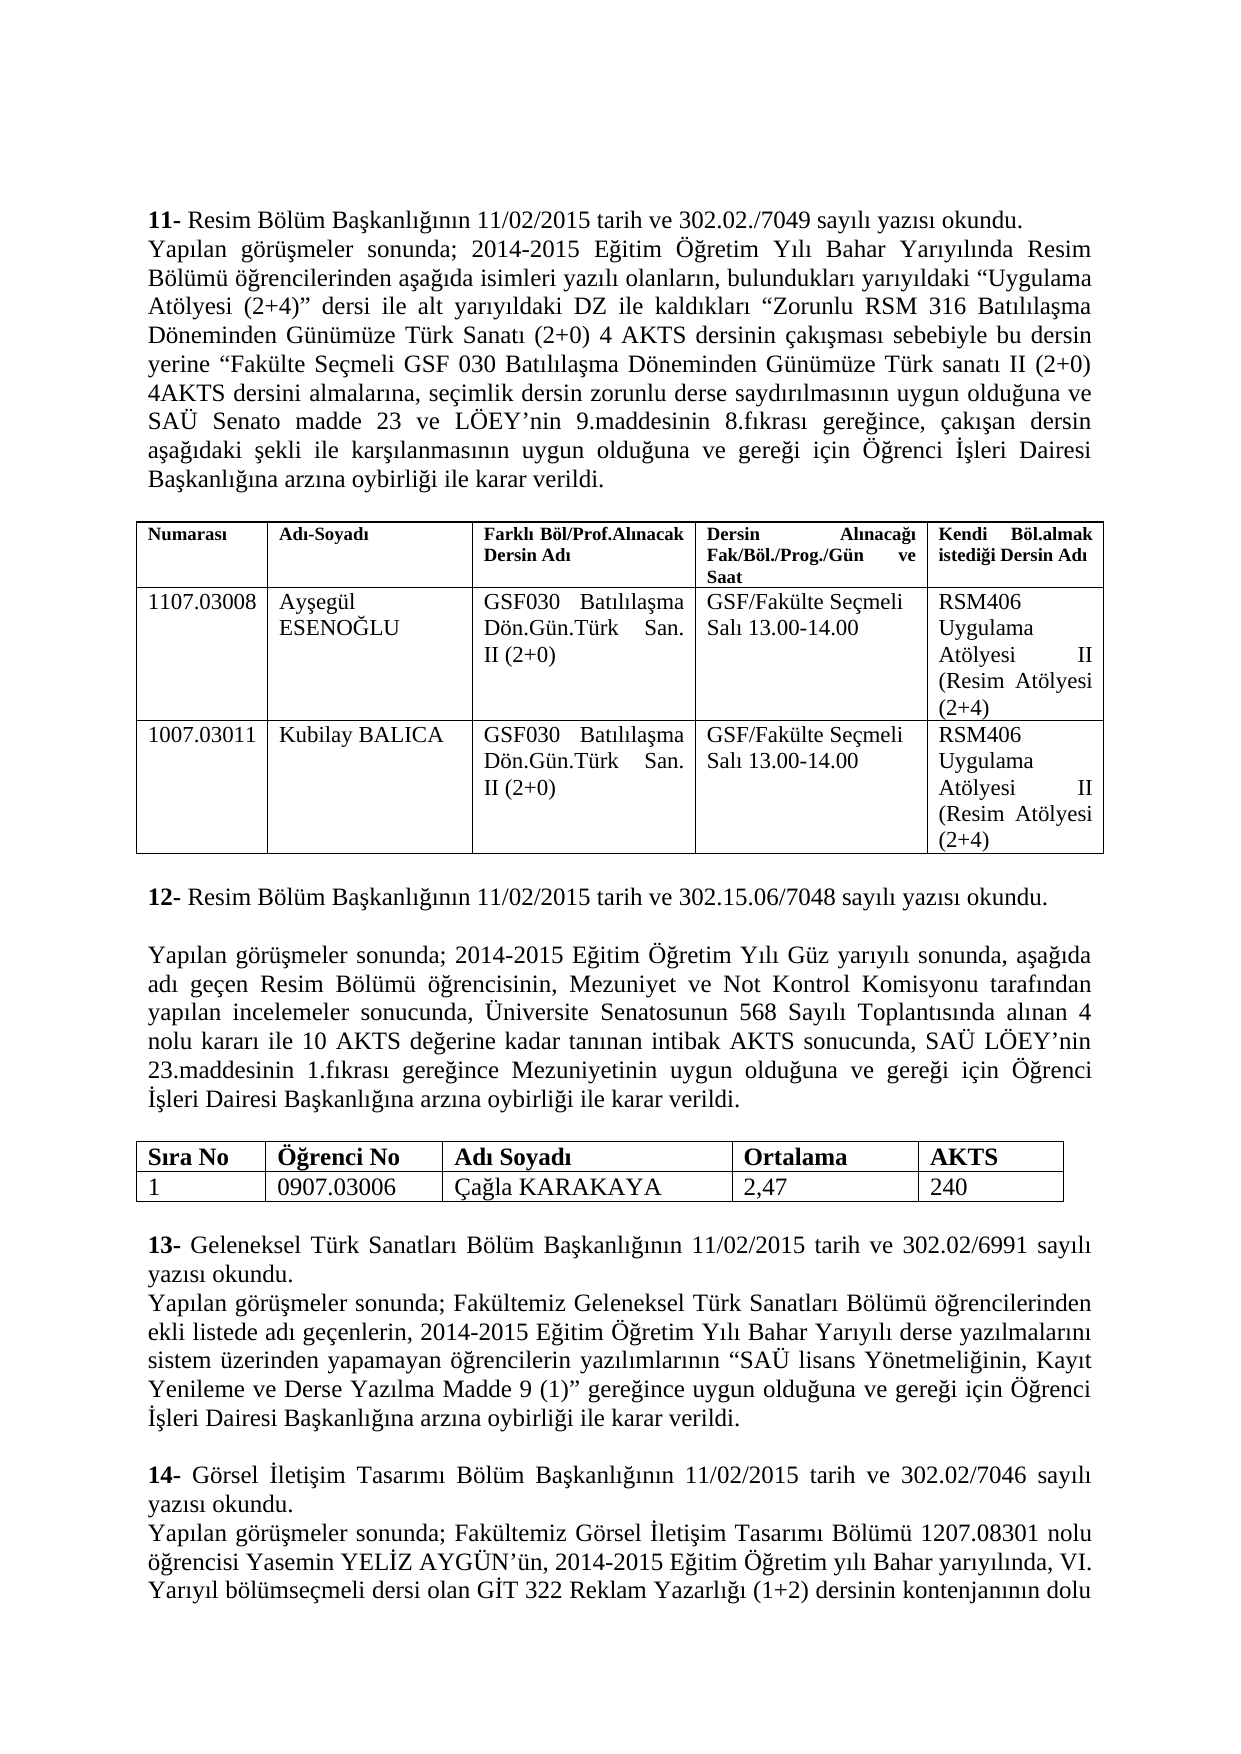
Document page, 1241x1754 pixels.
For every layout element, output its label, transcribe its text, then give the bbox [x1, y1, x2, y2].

table_header Farklı Böl/Prof.Alınacak Dersin Adı [473, 523, 695, 587]
table_header Kendi Böl.almak istediği Dersin Adı [928, 523, 1103, 587]
text Yapılan görüşmeler sonunda; 2014-2015 Eğitim Öğretim Yılı Bahar Yarıyılında Resim Bölümü öğrencilerinden aşağıda isimleri yazılı olanların, bulundukları yarıyıldaki “Uygulama Atölyesi (2+4)” dersi ile alt yarıyıldaki DZ ile kaldıkları “Zorunlu RSM 316 Batılılaşma Döneminden Günümüze Türk Sanatı (2+0) 4 AKTS dersinin çakışması sebebiyle bu dersin yerine “Fakülte Seçmeli GSF 030 Batılılaşma Döneminden Günümüze Türk sanatı II (2+0) 4AKTS dersini almalarına, seçimlik dersin zorunlu derse saydırılmasının uygun olduğuna ve SAÜ Senato madde 23 ve LÖEY’nin 9.maddesinin 8.fıkrası gereğince, çakışan dersin aşağıdaki şekli ile karşılanmasının uygun olduğuna ve gereği için Öğrenci İşleri Dairesi Başkanlığına arzına oybirliği ile karar verildi. [148, 234, 1093, 493]
table_cell Çağla KARAKAYA [443, 1172, 732, 1201]
table_header AKTS [919, 1142, 1063, 1171]
text Yapılan görüşmeler sonunda; Fakültemiz Geleneksel Türk Sanatları Bölümü öğrencilerinden ekli listede adı geçenlerin, 2014-2015 Eğitim Öğretim Yılı Bahar Yarıyılı derse yazılmalarını sistem üzerinden yapamayan öğrencilerin yazılımlarının “SAÜ lisans Yönetmeliğinin, Kayıt Yenileme ve Derse Yazılma Madde 9 (1)” gereğince uygun olduğuna ve gereği için Öğrenci İşleri Dairesi Başkanlığına arzına oybirliği ile karar verildi. [148, 1288, 1093, 1432]
text 11- Resim Bölüm Başkanlığının 11/02/2015 tarih ve 302.02./7049 sayılı yazısı okundu. [148, 205, 1093, 234]
text 14- Görsel İletişim Tasarımı Bölüm Başkanlığının 11/02/2015 tarih ve 302.02/7046 sayılı yazısı okundu. [148, 1461, 1093, 1518]
table_header Adı Soyadı [443, 1142, 732, 1171]
table_cell 240 [919, 1172, 1063, 1201]
table_cell 1107.03008 [137, 588, 267, 720]
table_header Ortalama [733, 1142, 918, 1171]
table_cell RSM406 Uygulama Atölyesi II (Resim Atölyesi (2+4) [928, 721, 1103, 853]
table_header Adı-Soyadı [268, 523, 472, 587]
table_cell GSF030 Batılılaşma Dön.Gün.Türk San. II (2+0) [473, 588, 695, 720]
text 12- Resim Bölüm Başkanlığının 11/02/2015 tarih ve 302.15.06/7048 sayılı yazısı okundu. [148, 882, 1093, 911]
table_cell 1007.03011 [137, 721, 267, 853]
text 13- Geleneksel Türk Sanatları Bölüm Başkanlığının 11/02/2015 tarih ve 302.02/6991 sayılı yazısı okundu. [148, 1231, 1093, 1288]
table_cell RSM406 Uygulama Atölyesi II (Resim Atölyesi (2+4) [928, 588, 1103, 720]
table_header Numarası [137, 523, 267, 587]
table_cell 1 [137, 1172, 265, 1201]
text Yapılan görüşmeler sonunda; 2014-2015 Eğitim Öğretim Yılı Güz yarıyılı sonunda, aşağıda adı geçen Resim Bölümü öğrencisinin, Mezuniyet ve Not Kontrol Komisyonu tarafından yapılan incelemeler sonucunda, Üniversite Senatosunun 568 Sayılı Toplantısında alınan 4 nolu kararı ile 10 AKTS değerine kadar tanınan intibak AKTS sonucunda, SAÜ LÖEY’nin 23.maddesinin 1.fıkrası gereğince Mezuniyetinin uygun olduğuna ve gereği için Öğrenci İşleri Dairesi Başkanlığına arzına oybirliği ile karar verildi. [148, 940, 1093, 1112]
table_cell GSF/Fakülte Seçmeli Salı 13.00-14.00 [696, 721, 927, 853]
table_cell GSF030 Batılılaşma Dön.Gün.Türk San. II (2+0) [473, 721, 695, 853]
table_header Öğrenci No [266, 1142, 442, 1171]
table_cell Ayşegül ESENOĞLU [268, 588, 472, 720]
table_cell Kubilay BALICA [268, 721, 472, 853]
table_cell GSF/Fakülte Seçmeli Salı 13.00-14.00 [696, 588, 927, 720]
table_cell 0907.03006 [266, 1172, 442, 1201]
table_cell 2,47 [733, 1172, 918, 1201]
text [148, 1518, 1093, 1604]
table_header Sıra No [137, 1142, 265, 1171]
table_header Dersin Alınacağı Fak/Böl./Prog./Gün ve Saat [696, 523, 927, 587]
